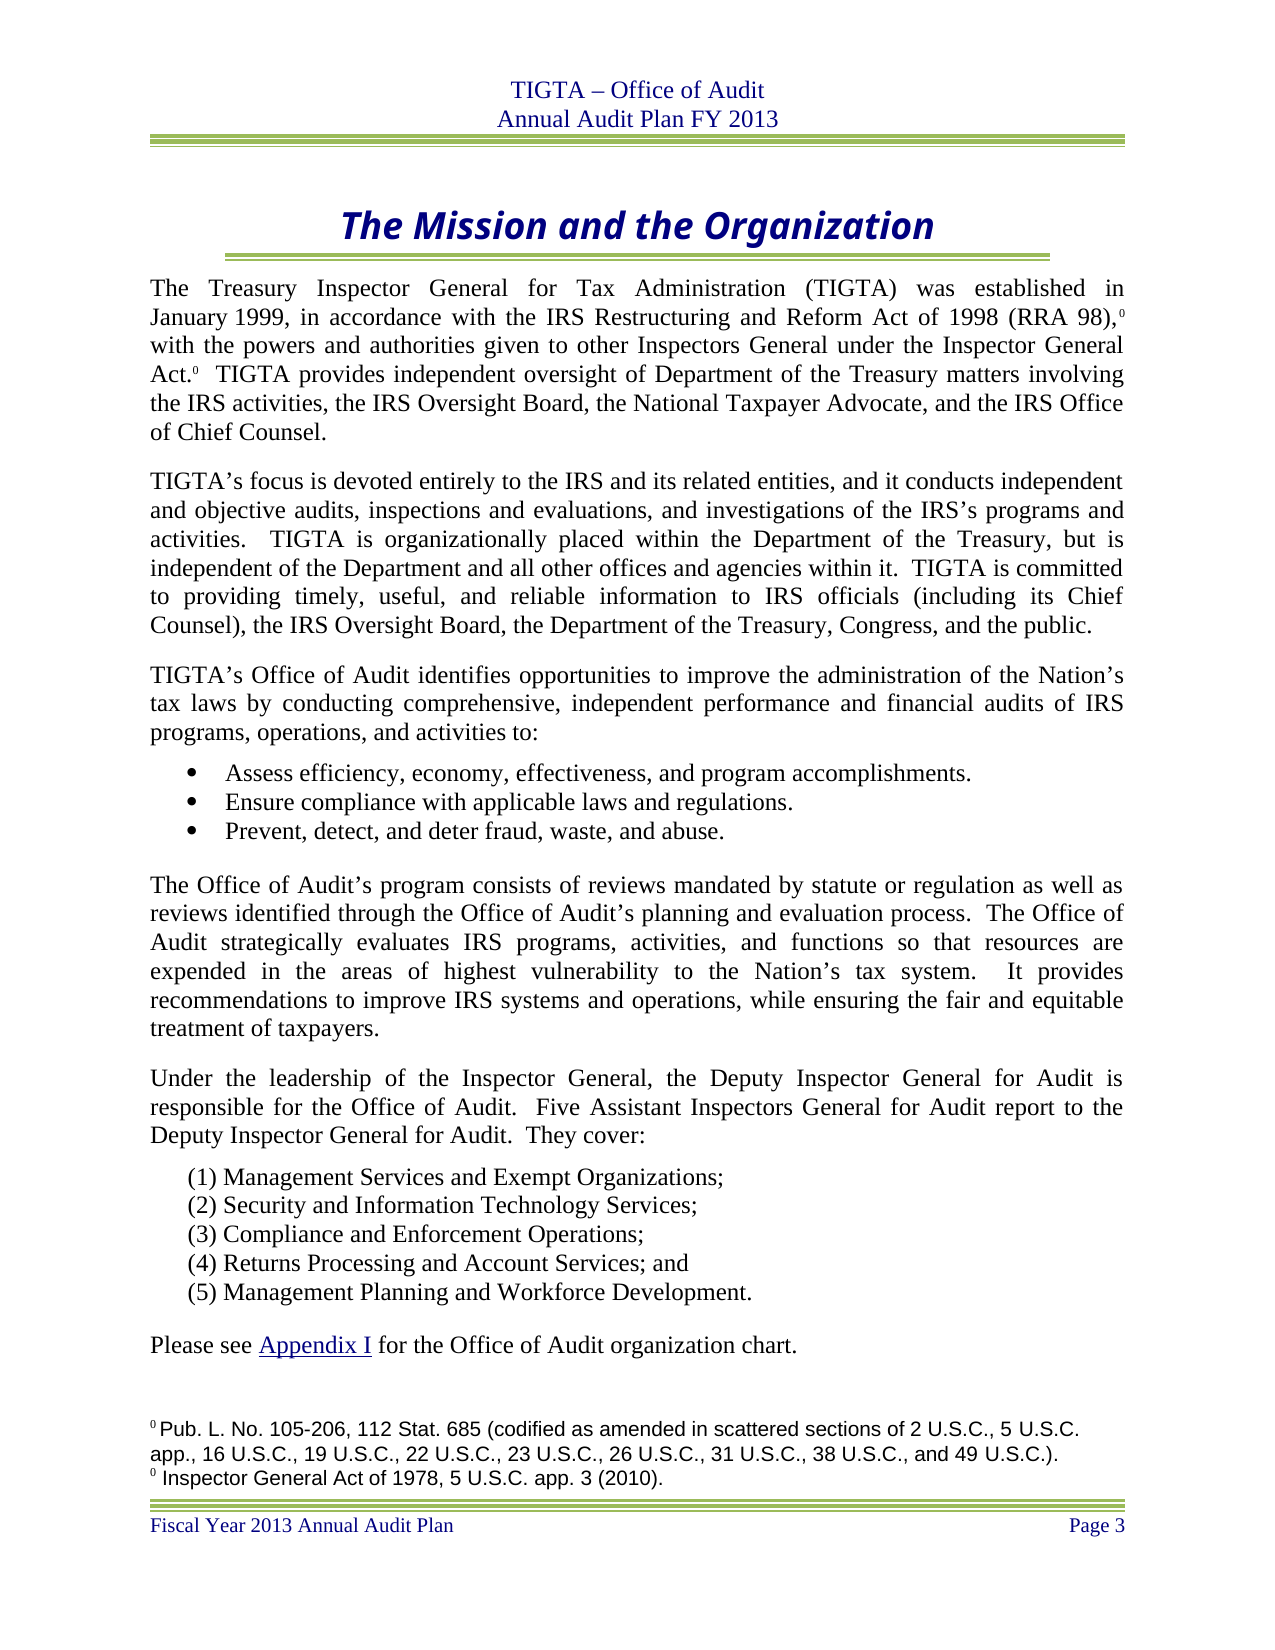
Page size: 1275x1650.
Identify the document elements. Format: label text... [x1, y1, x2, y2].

list Assess efficiency, economy, effectiveness, and program accomplishments. [187, 758, 1125, 787]
text (2) Security and Information Technology Services; [187, 1191, 1125, 1219]
text (1) Management Services and Exempt Organizations; [187, 1162, 1125, 1191]
text Under the leadership of the Inspector General, the Deputy Inspector General for Audit is responsible for the Office of Audit. Five Assistant Inspectors General for Audit report to the Deputy Inspector General for Audit. They cover: [150, 1063, 1125, 1149]
list Ensure compliance with applicable laws and regulations. [187, 787, 1125, 816]
text (4) Returns Processing and Account Services; and [187, 1248, 1125, 1277]
text TIGTA’s focus is devoted entirely to the IRS and its related entities, and it conducts independent and objective audits, inspections and evaluations, and investigations of the IRS’s programs and activities. TIGTA is organizationally placed within the Department of the Treasury, but is independent of the Department and all other offices and agencies within it. TIGTA is committed to providing timely, useful, and reliable information to IRS officials (including its Chief Counsel), the IRS Oversight Board, the Department of the Treasury, Congress, and the public. [150, 466, 1125, 639]
text (5) Management Planning and Workforce Development. [187, 1277, 1125, 1306]
text Please see Appendix I for the Office of Audit organization chart. [150, 1331, 1125, 1359]
text (3) Compliance and Enforcement Operations; [187, 1219, 1125, 1248]
text TIGTA’s Office of Audit identifies opportunities to improve the administration of the Nation’s tax laws by conducting comprehensive, independent performance and financial audits of IRS programs, operations, and activities to: [150, 660, 1125, 746]
subtitle The Mission and the Organization [225, 199, 1050, 253]
list Prevent, detect, and deter fraud, waste, and abuse. [187, 816, 1125, 845]
text The Treasury Inspector General for Tax Administration (TIGTA) was established in January 1999, in accordance with the IRS Restructuring and Reform Act of 1998 (RRA 98), with the powers and authorities given to other Inspectors General under the Inspector General Act. TIGTA provides independent oversight of Department of the Treasury matters involving the IRS activities, the IRS Oversight Board, the National Taxpayer Advocate, and the IRS Office of Chief Counsel. [150, 273, 1125, 446]
text The Office of Audit’s program consists of reviews mandated by statute or regulation as well as reviews identified through the Office of Audit’s planning and evaluation process. The Office of Audit strategically evaluates IRS programs, activities, and functions so that resources are expended in the areas of highest vulnerability to the Nation’s tax system. It provides recommendations to improve IRS systems and operations, while ensuring the fair and equitable treatment of taxpayers. [150, 870, 1125, 1042]
